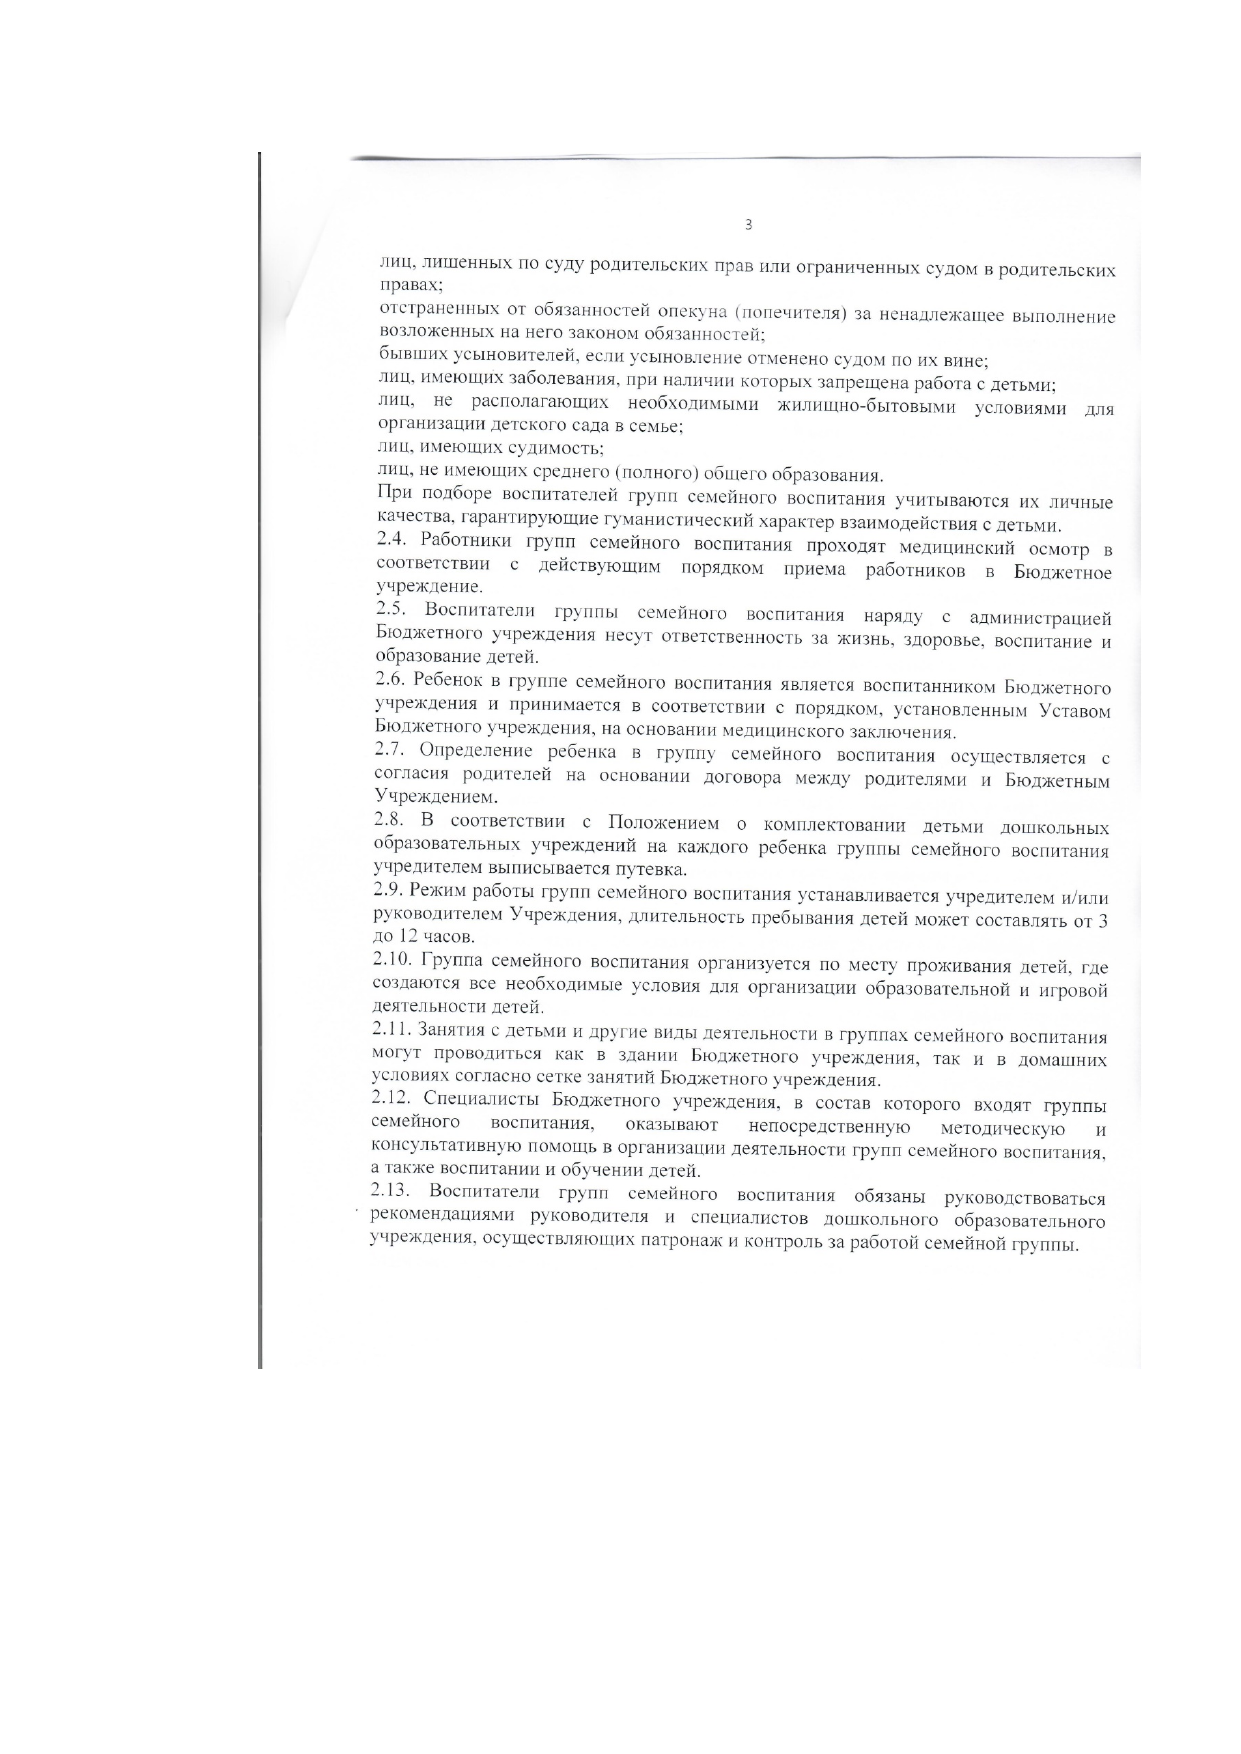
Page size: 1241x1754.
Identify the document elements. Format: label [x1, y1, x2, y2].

picture [258, 152, 1143, 1369]
